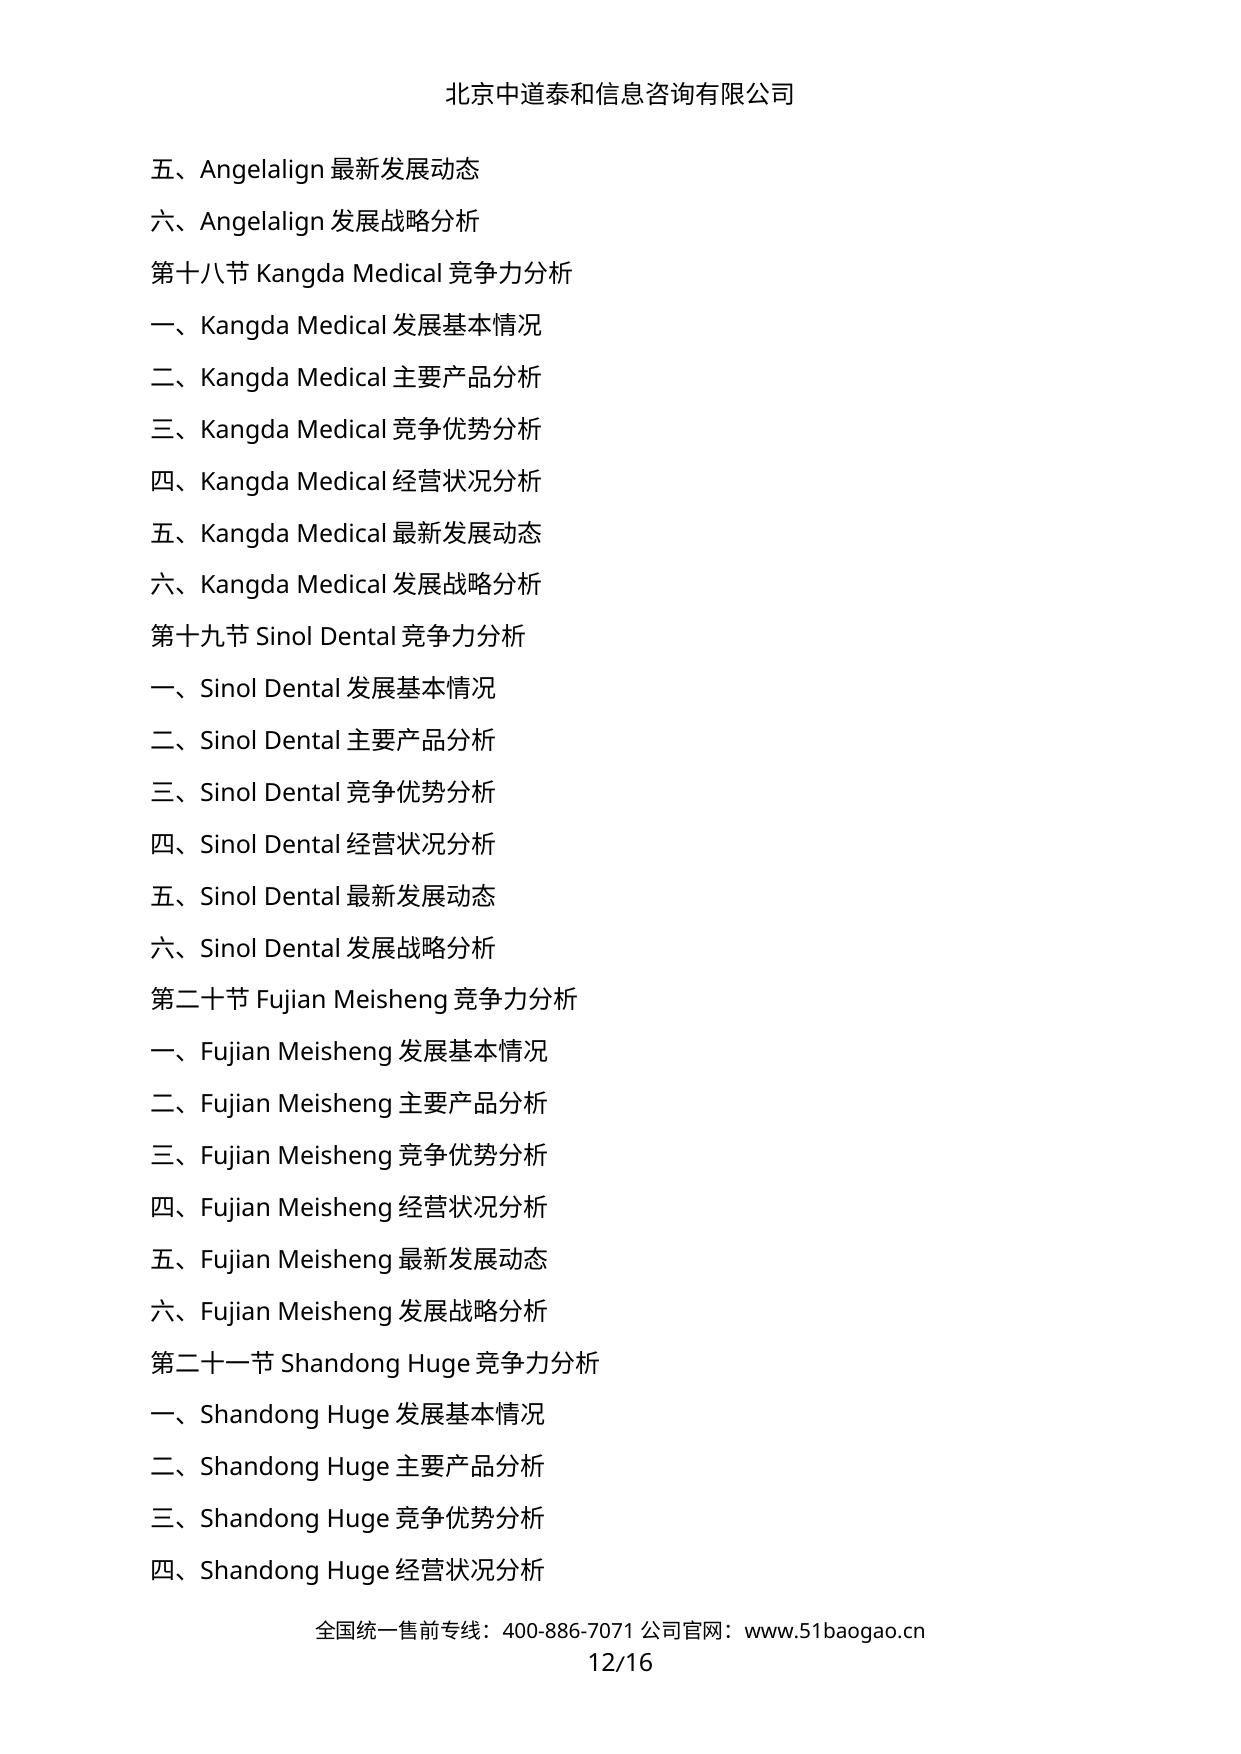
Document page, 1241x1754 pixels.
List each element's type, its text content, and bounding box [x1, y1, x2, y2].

text 四、Sinol Dental经营状况分析 [150, 824, 1090, 861]
text 六、Fujian Meisheng发展战略分析 [150, 1291, 1090, 1327]
text 一、Shandong Huge发展基本情况 [150, 1395, 1090, 1431]
text 二、Sinol Dental主要产品分析 [150, 721, 1090, 757]
text 二、Shandong Huge主要产品分析 [150, 1447, 1090, 1483]
text 五、Sinol Dental最新发展动态 [150, 876, 1090, 912]
text 六、Sinol Dental发展战略分析 [150, 928, 1090, 964]
text 第二十节 Fujian Meisheng竞争力分析 [150, 980, 1090, 1016]
text 第十九节 Sinol Dental竞争力分析 [150, 617, 1090, 653]
text 三、Fujian Meisheng竞争优势分析 [150, 1136, 1090, 1172]
text 六、Angelalign发展战略分析 [150, 202, 1090, 238]
text 三、Shandong Huge竞争优势分析 [150, 1499, 1090, 1535]
text 第二十一节 Shandong Huge竞争力分析 [150, 1343, 1090, 1379]
text 四、Kangda Medical经营状况分析 [150, 461, 1090, 497]
text 四、Fujian Meisheng经营状况分析 [150, 1187, 1090, 1224]
text 三、Kangda Medical竞争优势分析 [150, 409, 1090, 446]
text 三、Sinol Dental竞争优势分析 [150, 772, 1090, 809]
text 第十八节 Kangda Medical竞争力分析 [150, 254, 1090, 290]
text 一、Fujian Meisheng发展基本情况 [150, 1032, 1090, 1068]
text 五、Kangda Medical最新发展动态 [150, 513, 1090, 549]
text 一、Sinol Dental发展基本情况 [150, 669, 1090, 705]
text 四、Shandong Huge经营状况分析 [150, 1551, 1090, 1587]
text 六、Kangda Medical发展战略分析 [150, 565, 1090, 601]
text 二、Fujian Meisheng主要产品分析 [150, 1084, 1090, 1120]
text 二、Kangda Medical主要产品分析 [150, 357, 1090, 394]
text 五、Angelalign最新发展动态 [150, 150, 1090, 186]
text 五、Fujian Meisheng最新发展动态 [150, 1239, 1090, 1276]
text 一、Kangda Medical发展基本情况 [150, 306, 1090, 342]
